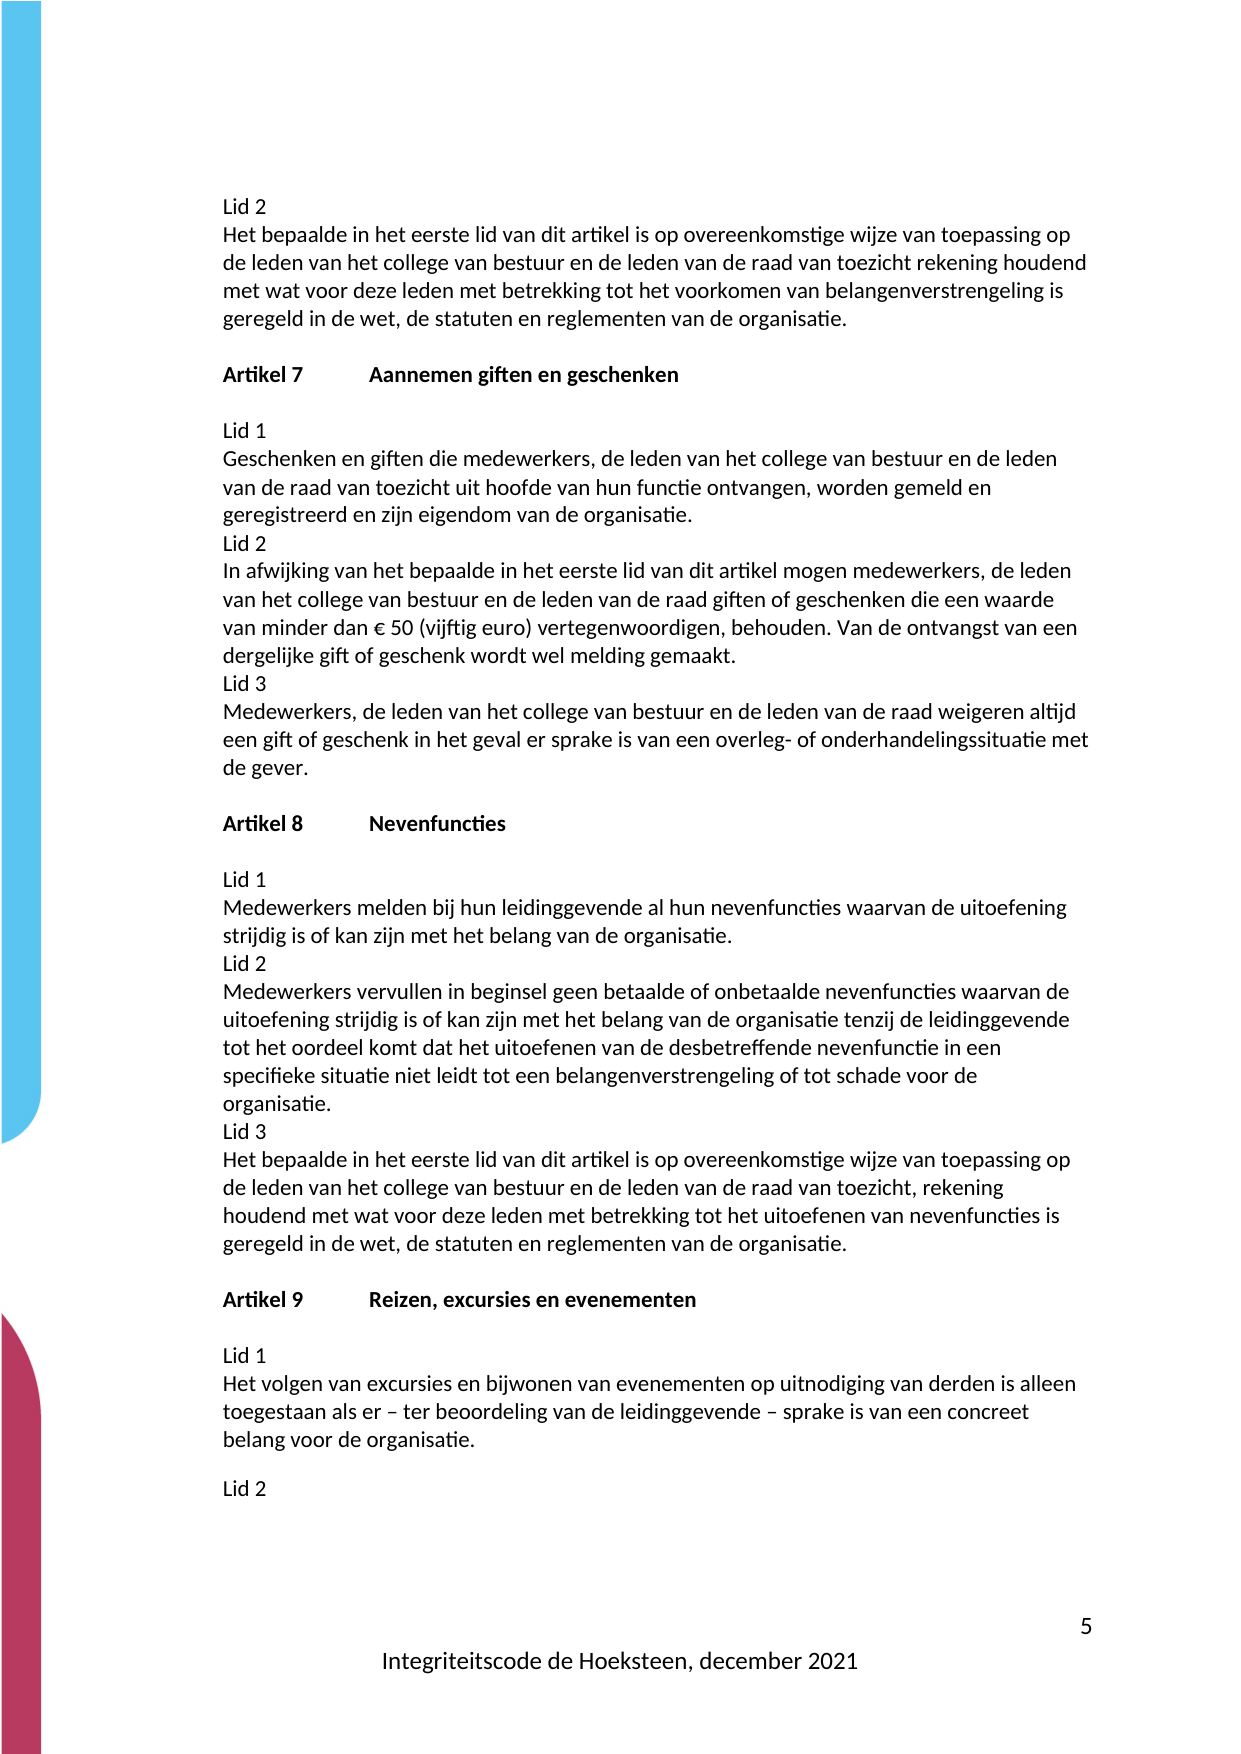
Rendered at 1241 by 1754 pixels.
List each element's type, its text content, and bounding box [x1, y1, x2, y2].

picture [1, 1, 57, 1754]
text Het bepaalde in het eerste lid van dit artikel is op overeenkomstige wijze van toepassing op de leden van het college van bestuur en de leden van de raad van toezicht rekening houdend met wat voor deze leden met betrekking tot het voorkomen van belangenverstrengeling is geregeld in de wet, de statuten en reglementen van de organisatie. [223, 220, 1093, 332]
list Medewerkers melden bij hun leidinggevende al hun nevenfuncties waarvan de uitoefening strijdig is of kan zijn met het belang van de organisatie. [223, 893, 1093, 949]
list Lid 2 [223, 949, 1093, 977]
list In afwijking van het bepaalde in het eerste lid van dit artikel mogen medewerkers, de leden van het college van bestuur en de leden van de raad giften of geschenken die een waarde van minder dan € 50 (vijftig euro) vertegenwoordigen, behouden. Van de ontvangst van een dergelijke gift of geschenk wordt wel melding gemaakt. [223, 557, 1093, 669]
list Lid 1 [223, 1341, 1093, 1369]
list Geschenken en giften die medewerkers, de leden van het college van bestuur en de leden van de raad van toezicht uit hoofde van hun functie ontvangen, worden gemeld en geregistreerd en zijn eigendom van de organisatie. [223, 444, 1093, 529]
list Artikel 8 Nevenfuncties [223, 809, 1093, 837]
list Lid 3 [223, 1117, 1093, 1145]
list Lid 1 [223, 865, 1093, 893]
text Lid 2 [223, 192, 1093, 220]
list Het bepaalde in het eerste lid van dit artikel is op overeenkomstige wijze van toepassing op de leden van het college van bestuur en de leden van de raad van toezicht, rekening houdend met wat voor deze leden met betrekking tot het uitoefenen van nevenfuncties is geregeld in de wet, de statuten en reglementen van de organisatie. [223, 1145, 1093, 1257]
list Medewerkers vervullen in beginsel geen betaalde of onbetaalde nevenfuncties waarvan de uitoefening strijdig is of kan zijn met het belang van de organisatie tenzij de leidinggevende tot het oordeel komt dat het uitoefenen van de desbetreffende nevenfunctie in een specifieke situatie niet leidt tot een belangenverstrengeling of tot schade voor de organisatie. [223, 977, 1093, 1117]
text Lid 2 [148, 1474, 1093, 1502]
list Lid 3 [223, 669, 1093, 697]
list Lid 1 [223, 417, 1093, 444]
list Medewerkers, de leden van het college van bestuur en de leden van de raad weigeren altijd een gift of geschenk in het geval er sprake is van een overleg- of onderhandelingssituatie met de gever. [223, 697, 1093, 781]
list Het volgen van excursies en bijwonen van evenementen op uitnodiging van derden is alleen toegestaan als er – ter beoordeling van de leidinggevende – sprake is van een concreet belang voor de organisatie. [223, 1369, 1093, 1453]
list Artikel 7 Aannemen giften en geschenken [223, 361, 1093, 388]
list Artikel 9 Reizen, excursies en evenementen [223, 1285, 1093, 1313]
list Lid 2 [223, 529, 1093, 557]
